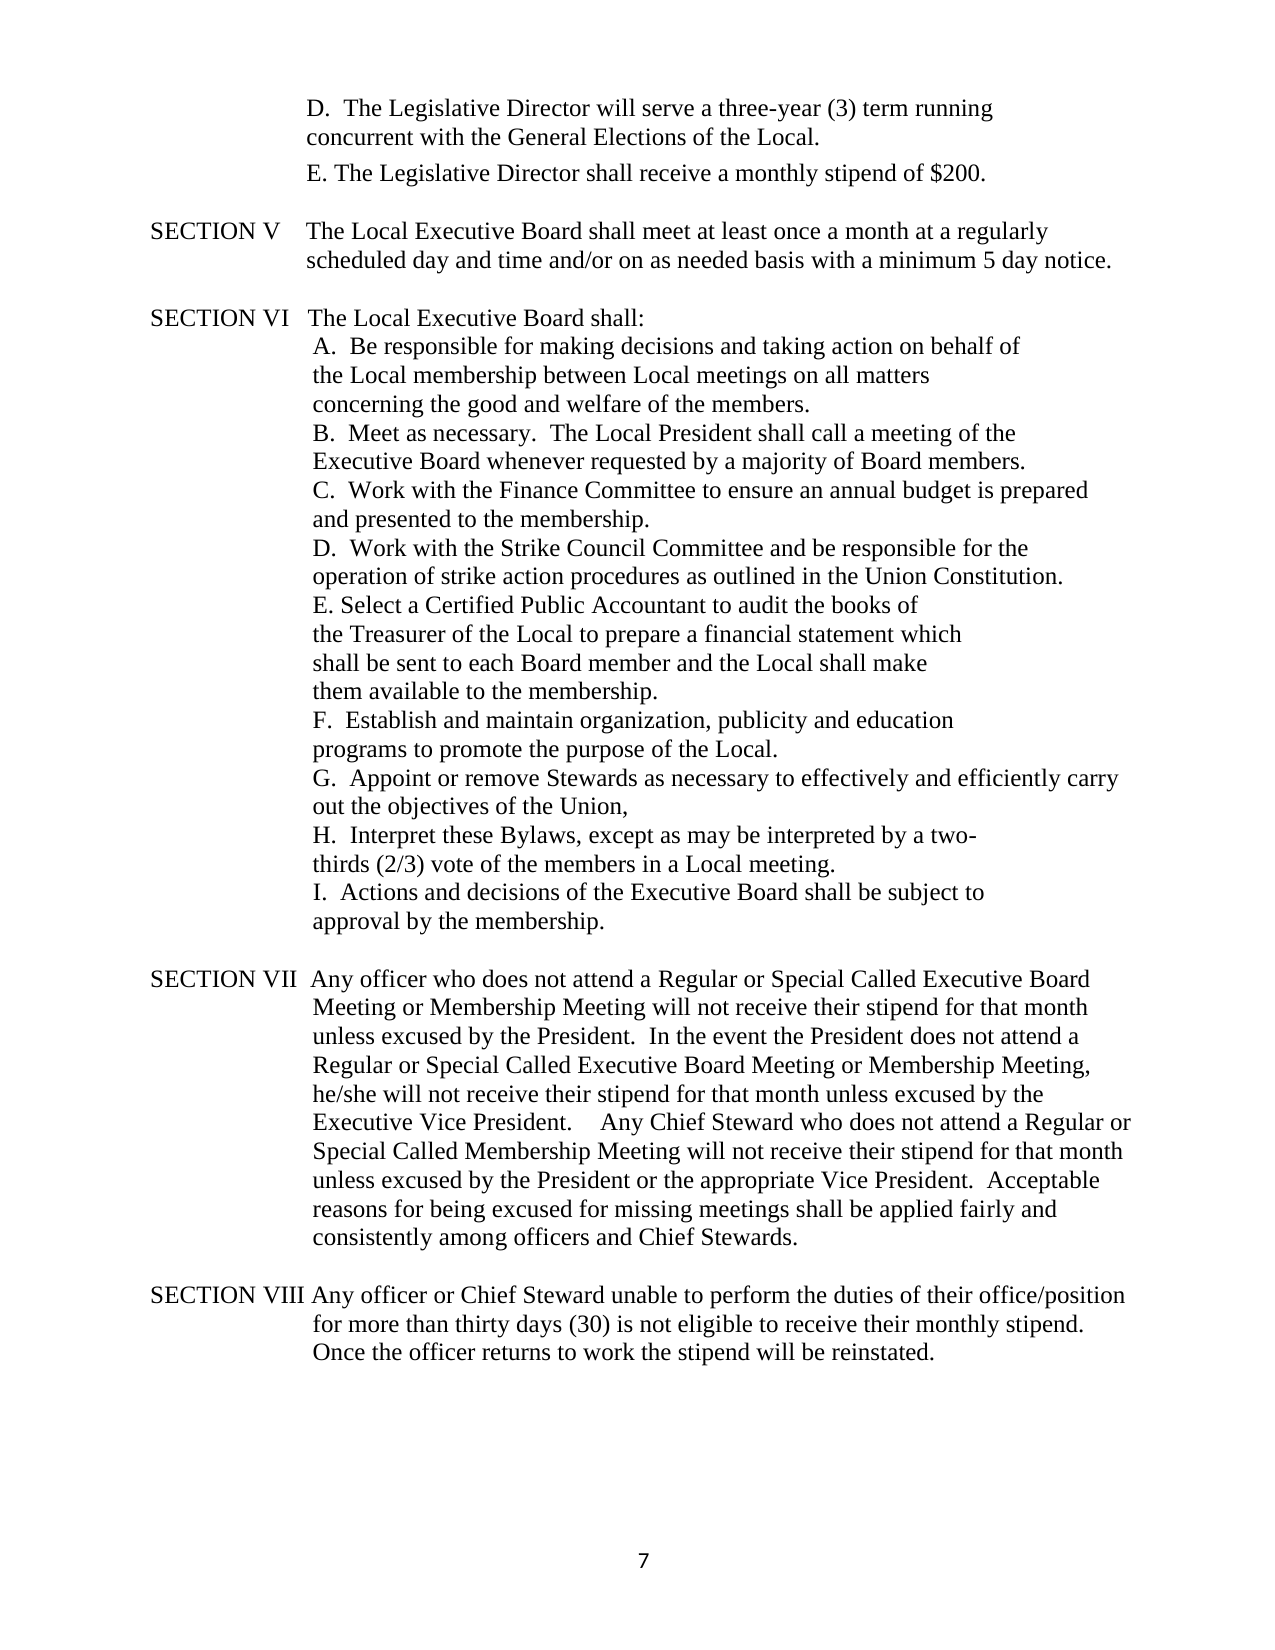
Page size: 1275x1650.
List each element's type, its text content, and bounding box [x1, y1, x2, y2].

text D. The Legislative Director will serve a three-year (3) term running concurrent with the General Elections of the Local. [306, 93, 996, 150]
text the Treasurer of the Local to prepare a financial statement which shall be sent to each Board member and the Local shall make them available to the membership. [312, 619, 966, 705]
text SECTION VI The Local Executive Board shall: [150, 303, 1144, 331]
text B. Meet as necessary. The Local President shall call a meeting of the [312, 418, 1144, 446]
text SECTION VIII Any officer or Chief Steward unable to perform the duties of their office/position for more than thirty days (30) is not eligible to receive their monthly stipend. Once the officer returns to work the stipend will be reinstated. [150, 1280, 1132, 1366]
text G. Appoint or remove Stewards as necessary to effectively and efficiently carry out the objectives of the Union, [312, 763, 1122, 820]
text SECTION VII Any officer who does not attend a Regular or Special Called Executive Board Meeting or Membership Meeting will not receive their stipend for that month unless excused by the President. In the event the President does not attend a Regular or Special Called Executive Board Meeting or Membership Meeting, he/she will not receive their stipend for that month unless excused by the Executive Vice President. Any Chief Steward who does not attend a Regular or Special Called Membership Meeting will not receive their stipend for that month unless excused by the President or the appropriate Vice President. Acceptable reasons for being excused for missing meetings shall be applied fairly and consistently among officers and Chief Stewards. [150, 964, 1136, 1251]
text A. Be responsible for making decisions and taking action on behalf of the Local membership between Local meetings on all matters concerning the good and welfare of the members. [312, 331, 1024, 418]
text E. The Legislative Director shall receive a monthly stipend of $200. [306, 158, 996, 187]
text F. Establish and maintain organization, publicity and education programs to promote the purpose of the Local. [312, 705, 958, 763]
text H. Interpret these Bylaws, except as may be interpreted by a two- thirds (2/3) vote of the members in a Local meeting. [312, 820, 980, 878]
text D. Work with the Strike Council Committee and be responsible for the operation of strike action procedures as outlined in the Union Constitution. E. Select a Certified Public Accountant to audit the books of [312, 533, 1068, 619]
text I. Actions and decisions of the Executive Board shall be subject to approval by the membership. [312, 878, 989, 935]
text C. Work with the Finance Committee to ensure an annual budget is prepared and presented to the membership. [312, 475, 1092, 533]
text Executive Board whenever requested by a majority of Board members. [312, 446, 1144, 475]
text SECTION V The Local Executive Board shall meet at least once a month at a regularly scheduled day and time and/or on as needed basis with a minimum 5 day notice. [150, 216, 1116, 274]
